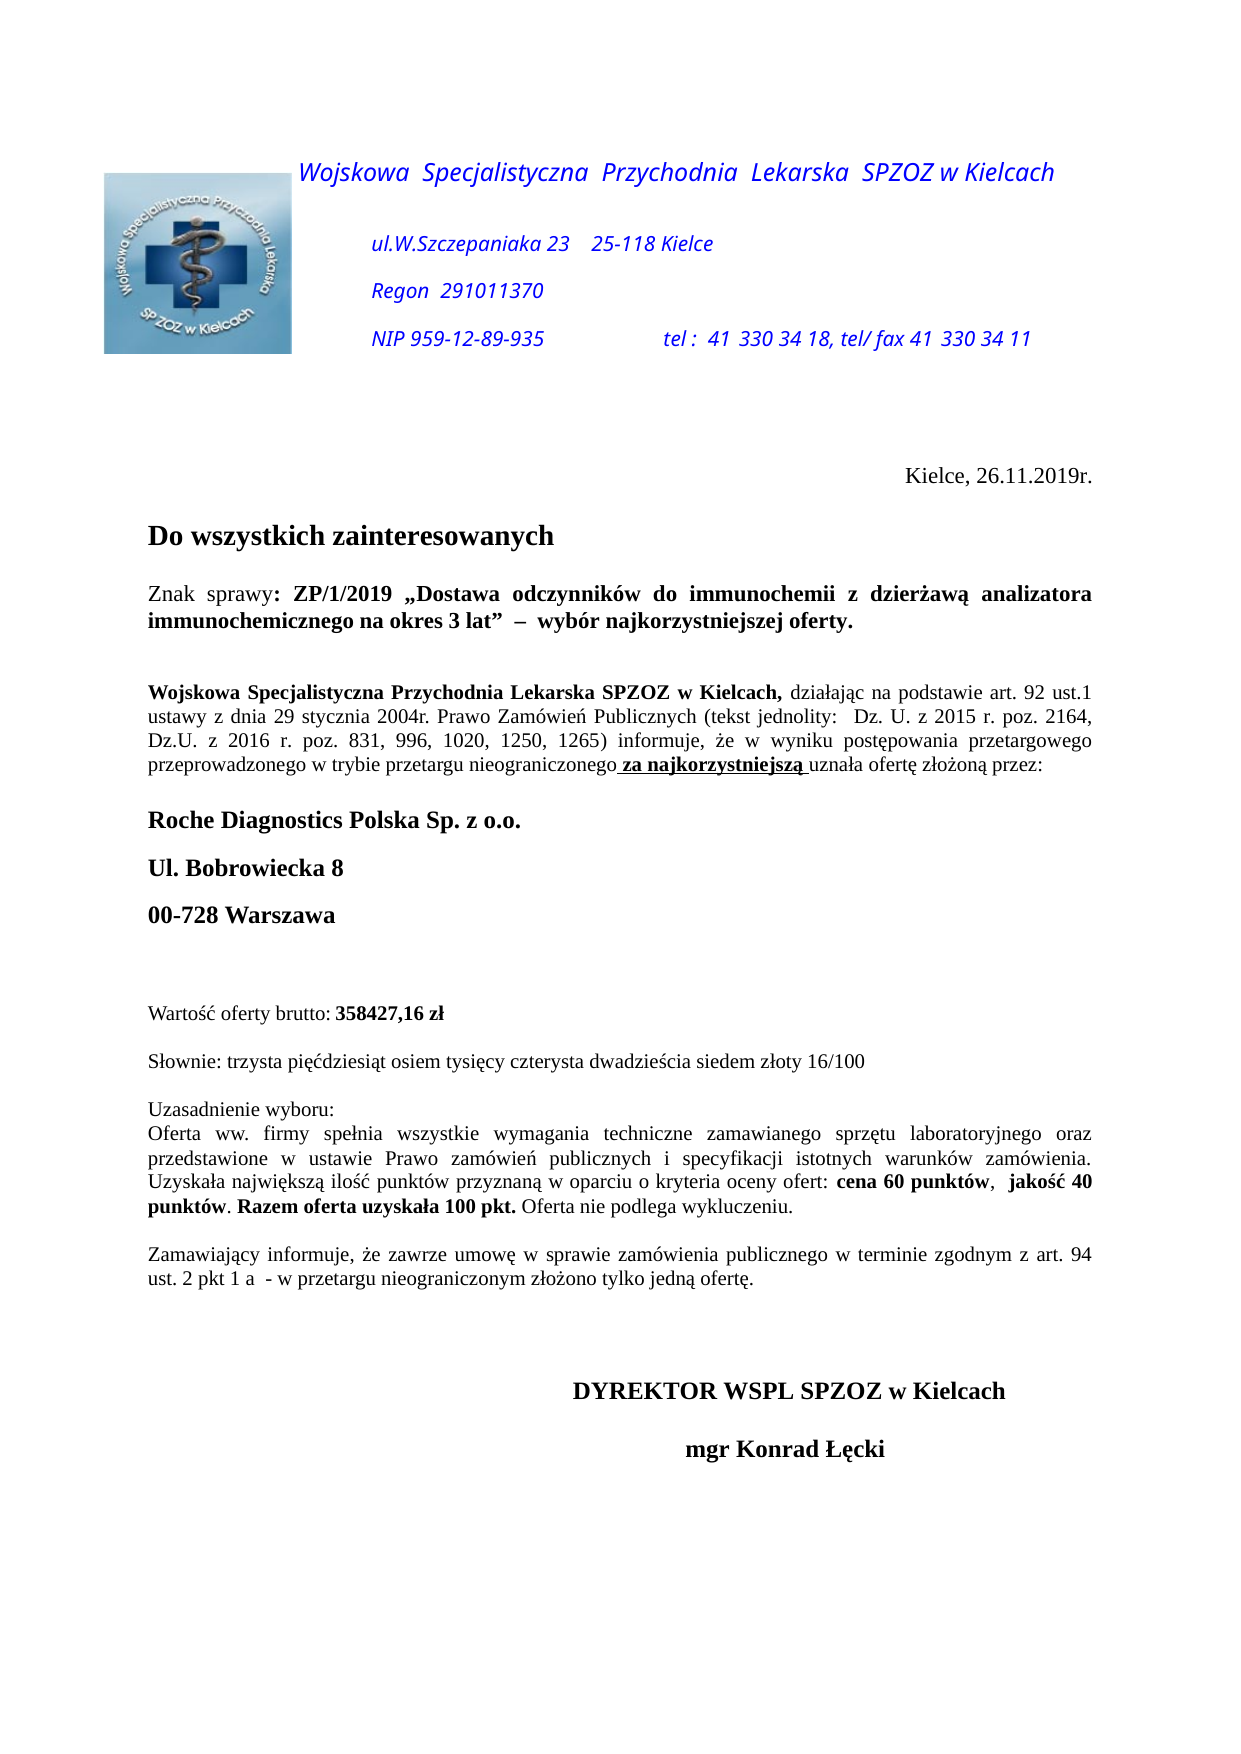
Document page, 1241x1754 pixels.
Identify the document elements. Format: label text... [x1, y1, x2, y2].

text Uzasadnienie wyboru: [148, 1097, 1093, 1121]
text 00-728 Warszawa [148, 901, 1093, 929]
text Ul. Bobrowiecka 8 [148, 853, 1093, 882]
picture [103, 172, 292, 354]
text Słownie: trzysta pięćdziesiąt osiem tysięcy czterysta dwadzieścia siedem złoty 16/100 [148, 1049, 1093, 1073]
text Roche Diagnostics Polska Sp. z o.o. [148, 805, 1093, 834]
text Wartość oferty brutto: 358427,16 zł [148, 1001, 1093, 1025]
text Znak sprawy: ZP/1/2019 „Dostawa odczynników do immunochemii z dzierżawą analizatora immunochemicznego na okres 3 lat” – wybór najkorzystniejszej oferty. [148, 581, 1093, 633]
text Kielce, 26.11.2019r. [148, 462, 1093, 489]
text mgr Konrad Łęcki [148, 1434, 1093, 1463]
text DYREKTOR WSPL SPZOZ w Kielcach [148, 1376, 1093, 1405]
text Zamawiający informuje, że zawrze umowę w sprawie zamówienia publicznego w terminie zgodnym z art. 94 ust. 2 pkt 1 a - w przetargu nieograniczonym złożono tylko jedną ofertę. [148, 1242, 1093, 1290]
text Oferta ww. firmy spełnia wszystkie wymagania techniczne zamawianego sprzętu laboratoryjnego oraz przedstawione w ustawie Prawo zamówień publicznych i specyfikacji istotnych warunków zamówienia. Uzyskała największą ilość punktów przyznaną w oparciu o kryteria oceny ofert: cena 60 punktów, jakość 40 punktów. Razem oferta uzyskała 100 pkt. Oferta nie podlega wykluczeniu. [148, 1121, 1093, 1218]
text Wojskowa Specjalistyczna Przychodnia Lekarska SPZOZ w Kielcach, działając na podstawie art. 92 ust.1 ustawy z dnia 29 stycznia 2004r. Prawo Zamówień Publicznych (tekst jednolity: Dz. U. z 2015 r. poz. 2164, Dz.U. z 2016 r. poz. 831, 996, 1020, 1250, 1265) informuje, że w wyniku postępowania przetargowego przeprowadzonego w trybie przetargu nieograniczonego za najkorzystniejszą uznała ofertę złożoną przez: [148, 680, 1093, 776]
text Do wszystkich zainteresowanych [148, 518, 1093, 551]
